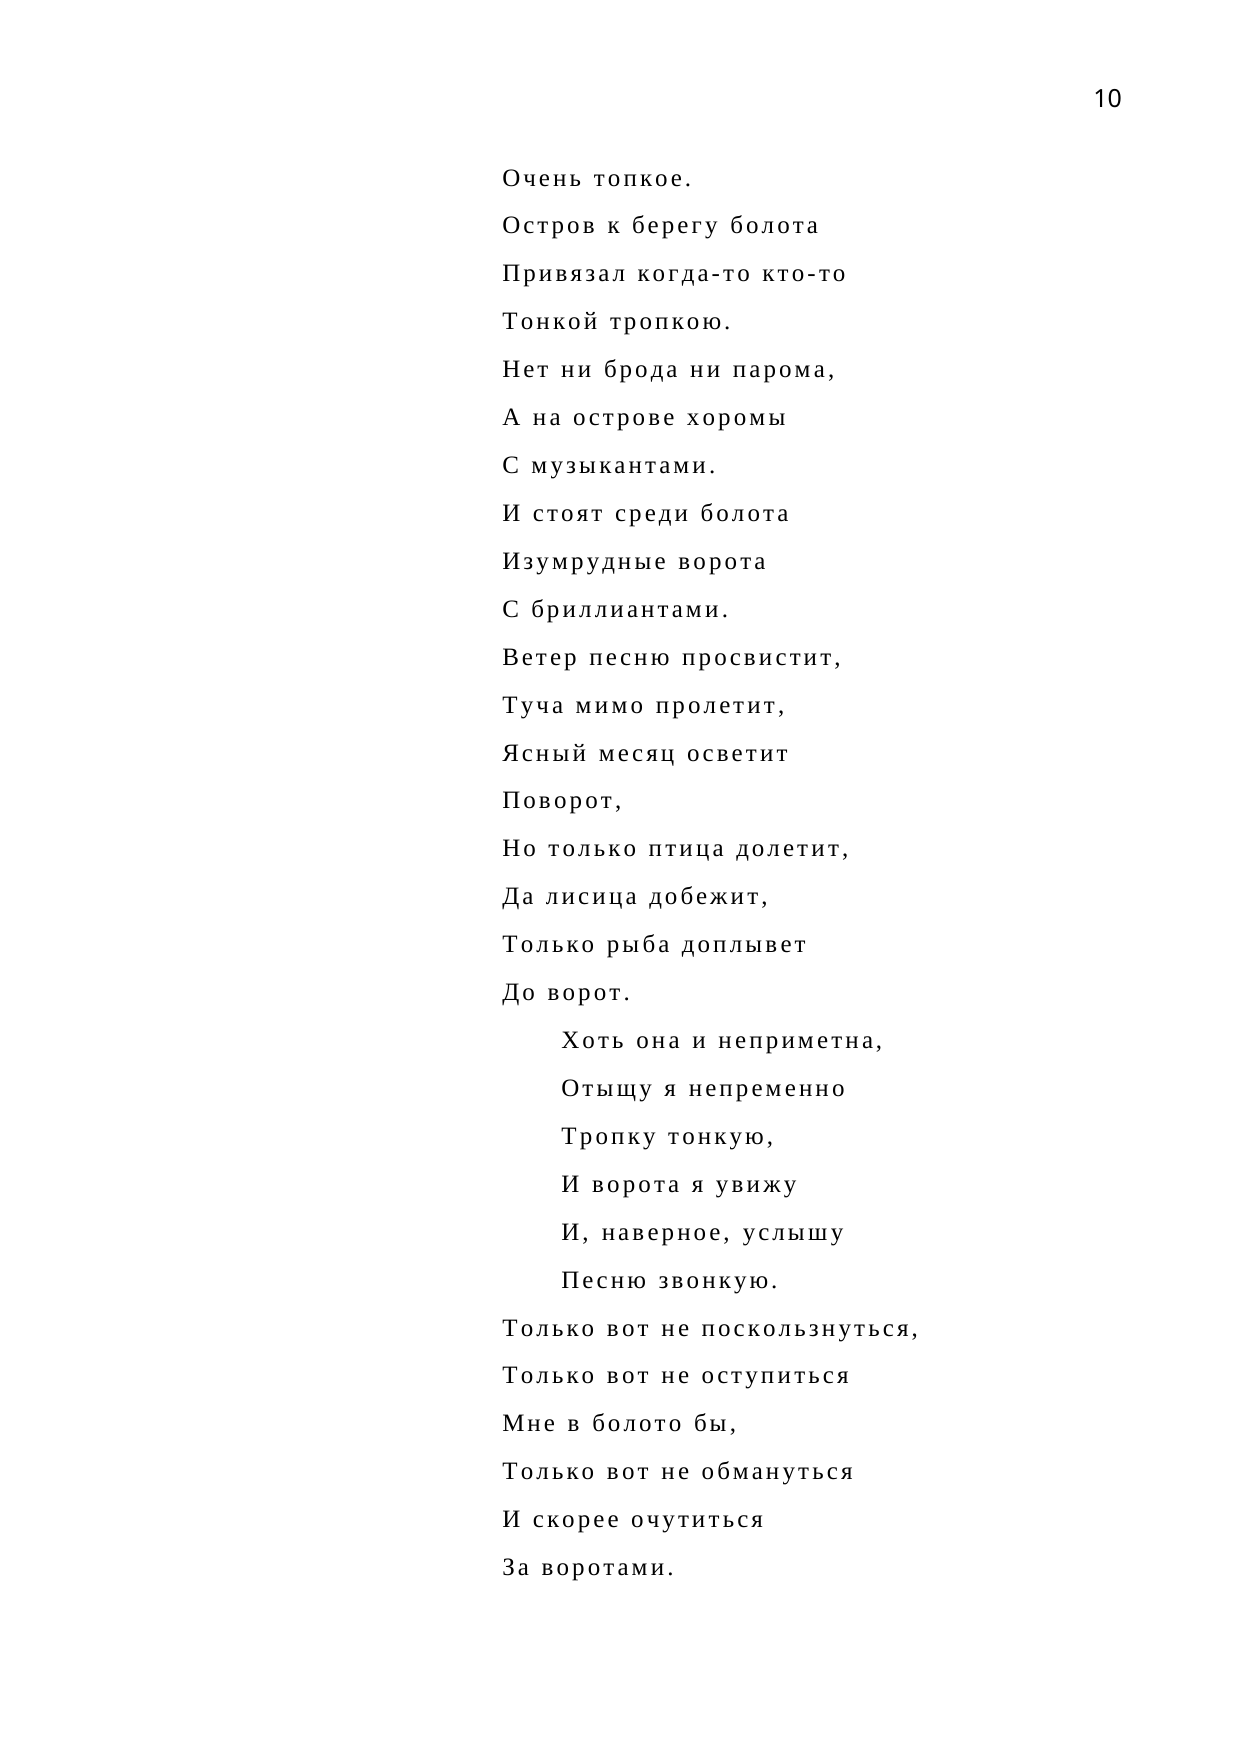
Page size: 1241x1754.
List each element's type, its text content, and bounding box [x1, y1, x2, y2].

text До ворот. [207, 962, 1122, 1010]
text Остров к берегу болота [207, 196, 1122, 243]
text Только вот не оступиться [207, 1346, 1122, 1393]
text Нет ни брода ни парома, [207, 339, 1122, 387]
text Тропку тонкую, [207, 1106, 1122, 1154]
text Ясный месяц осветит [207, 723, 1122, 771]
text Но только птица долетит, [207, 818, 1122, 866]
text Только вот не обмануться [207, 1441, 1122, 1489]
text И стоят среди болота [207, 483, 1122, 531]
text И, наверное, услышу [207, 1202, 1122, 1250]
text Песню звонкую. [207, 1250, 1122, 1298]
text Хоть она и неприметна, [207, 1010, 1122, 1058]
text И ворота я увижу [207, 1154, 1122, 1202]
text За воротами. [207, 1537, 1122, 1585]
text Только вот не поскользнуться, [207, 1298, 1122, 1346]
text Туча мимо пролетит, [207, 675, 1122, 723]
text С бриллиантами. [207, 579, 1122, 627]
text С музыкантами. [207, 435, 1122, 483]
text Привязал когда-то кто-то [207, 243, 1122, 291]
text Поворот, [207, 771, 1122, 818]
text Тонкой тропкою. [207, 291, 1122, 339]
text Изумрудные ворота [207, 531, 1122, 579]
text Да лисица добежит, [207, 866, 1122, 914]
text Очень топкое. [207, 148, 1122, 196]
text Отыщу я непременно [207, 1058, 1122, 1106]
text Мне в болото бы, [207, 1393, 1122, 1441]
text Только рыба доплывет [207, 914, 1122, 962]
text И скорее очутиться [207, 1489, 1122, 1537]
text Ветер песню просвистит, [207, 627, 1122, 675]
text А на острове хоромы [207, 387, 1122, 435]
